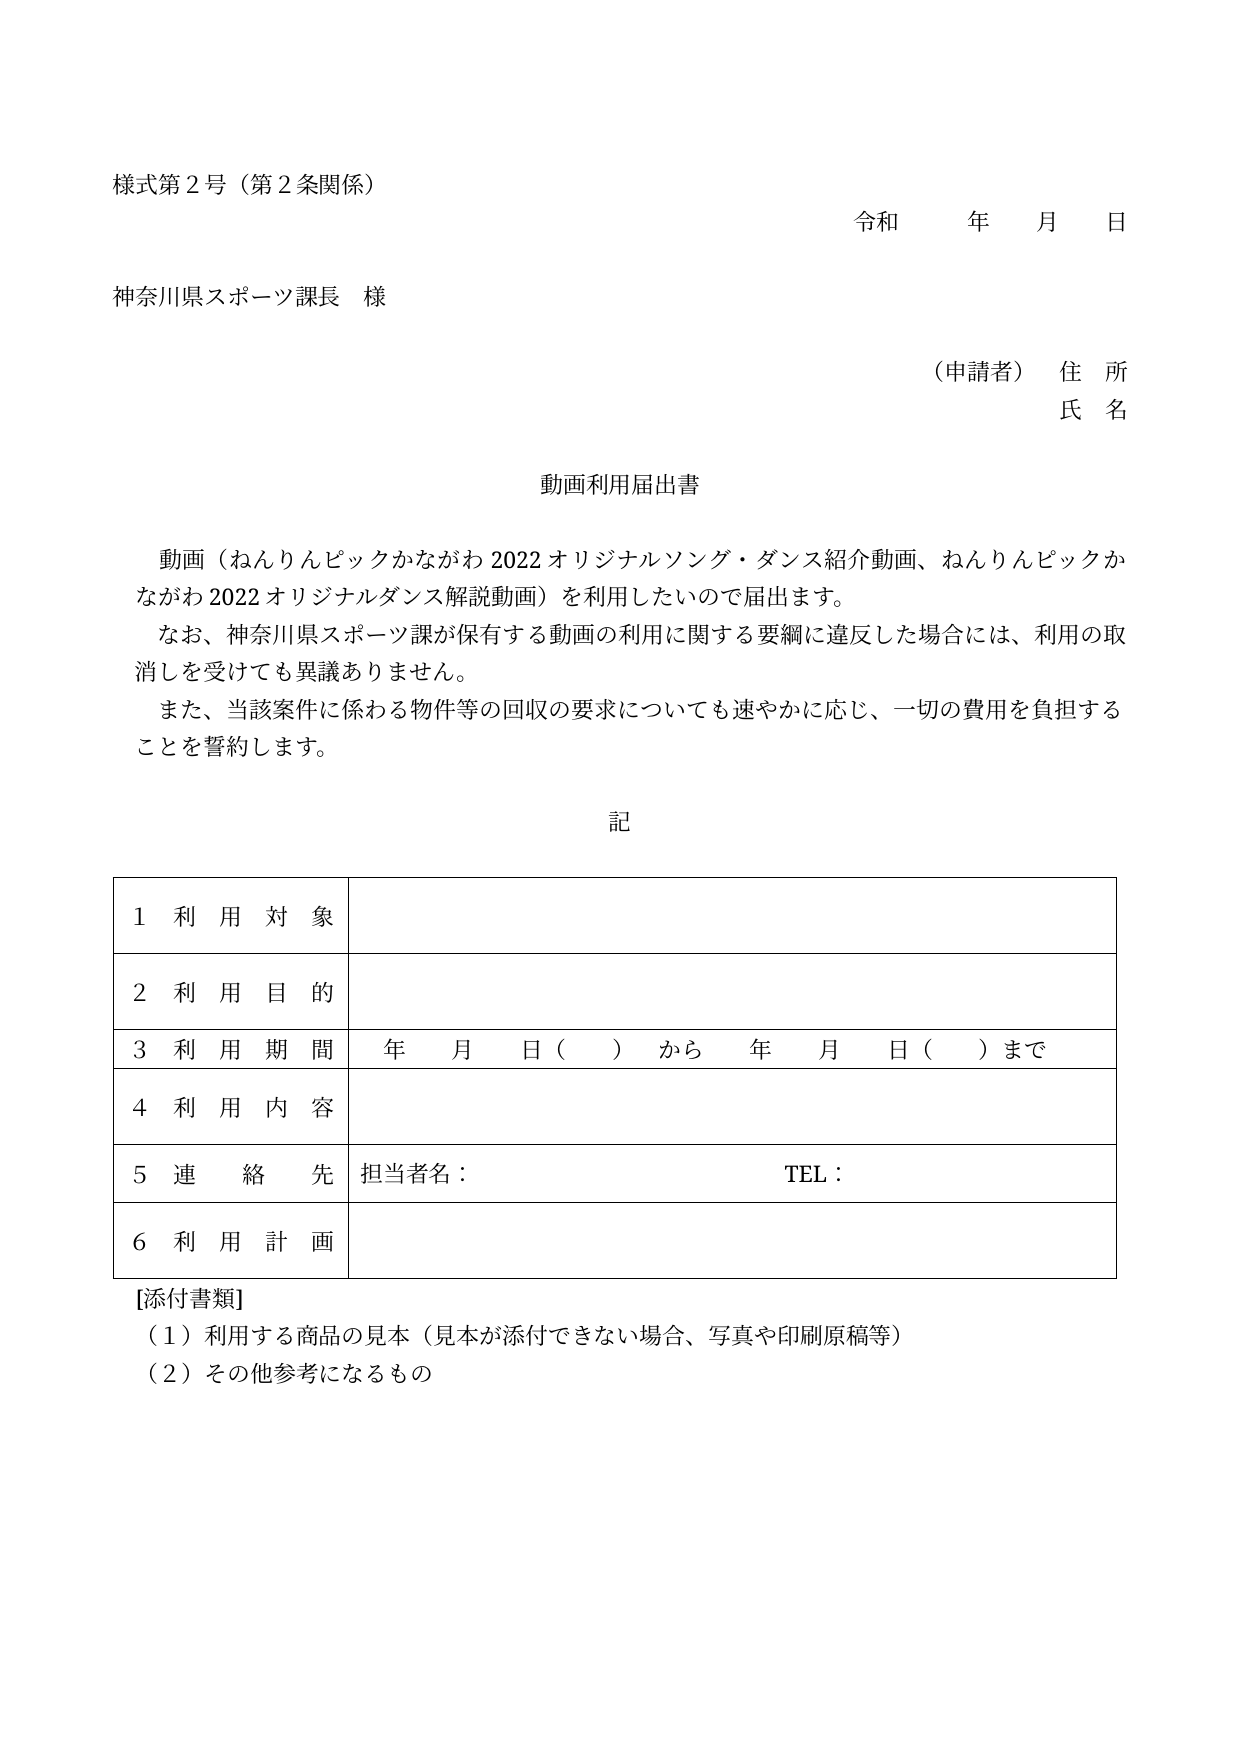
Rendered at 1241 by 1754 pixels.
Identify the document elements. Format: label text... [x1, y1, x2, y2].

table_cell 担当者名： TEL： [349, 1145, 1116, 1202]
table_cell ３ 利 用 期 間 [114, 1030, 348, 1068]
table_cell ６ 利 用 計 画 [114, 1203, 348, 1278]
text なお、神奈川県スポーツ課が保有する動画の利用に関する要綱に違反した場合には、利用の取消しを受けても異議ありません。 [134, 614, 1128, 689]
text 動画（ねんりんピックかながわ2022オリジナルソング・ダンス紹介動画、ねんりんピックかながわ2022オリジナルダンス解説動画）を利用したいので届出ます。 [112, 539, 1128, 614]
subtitle 記 [112, 802, 1128, 839]
table_cell [349, 1203, 1116, 1278]
table_cell ５ 連 絡 先 [114, 1145, 348, 1202]
table_cell [349, 1069, 1116, 1144]
table_header １ 利 用 対 象 [114, 878, 348, 953]
text 氏 名 [112, 389, 1128, 427]
text 動画利用届出書 [112, 464, 1128, 502]
text 令和 年 月 日 [112, 202, 1128, 239]
table_cell ２ 利 用 目 的 [114, 954, 348, 1029]
text また、当該案件に係わる物件等の回収の要求についても速やかに応じ、一切の費用を負担することを誓約します。 [134, 689, 1128, 764]
text [添付書類] [112, 1279, 1036, 1316]
table_header [349, 878, 1116, 953]
text 神奈川県スポーツ課長 様 [112, 277, 1128, 314]
table_cell ４ 利 用 内 容 [114, 1069, 348, 1144]
text 様式第２号（第２条関係） [112, 164, 1128, 202]
table_cell [349, 954, 1116, 1029]
table_cell 年 月 日（ ） から 年 月 日（ ）まで [349, 1030, 1116, 1068]
text （１）利用する商品の見本（見本が添付できない場合、写真や印刷原稿等） [112, 1316, 1128, 1354]
text （２）その他参考になるもの [112, 1354, 1128, 1391]
text （申請者） 住 所 [112, 352, 1128, 389]
